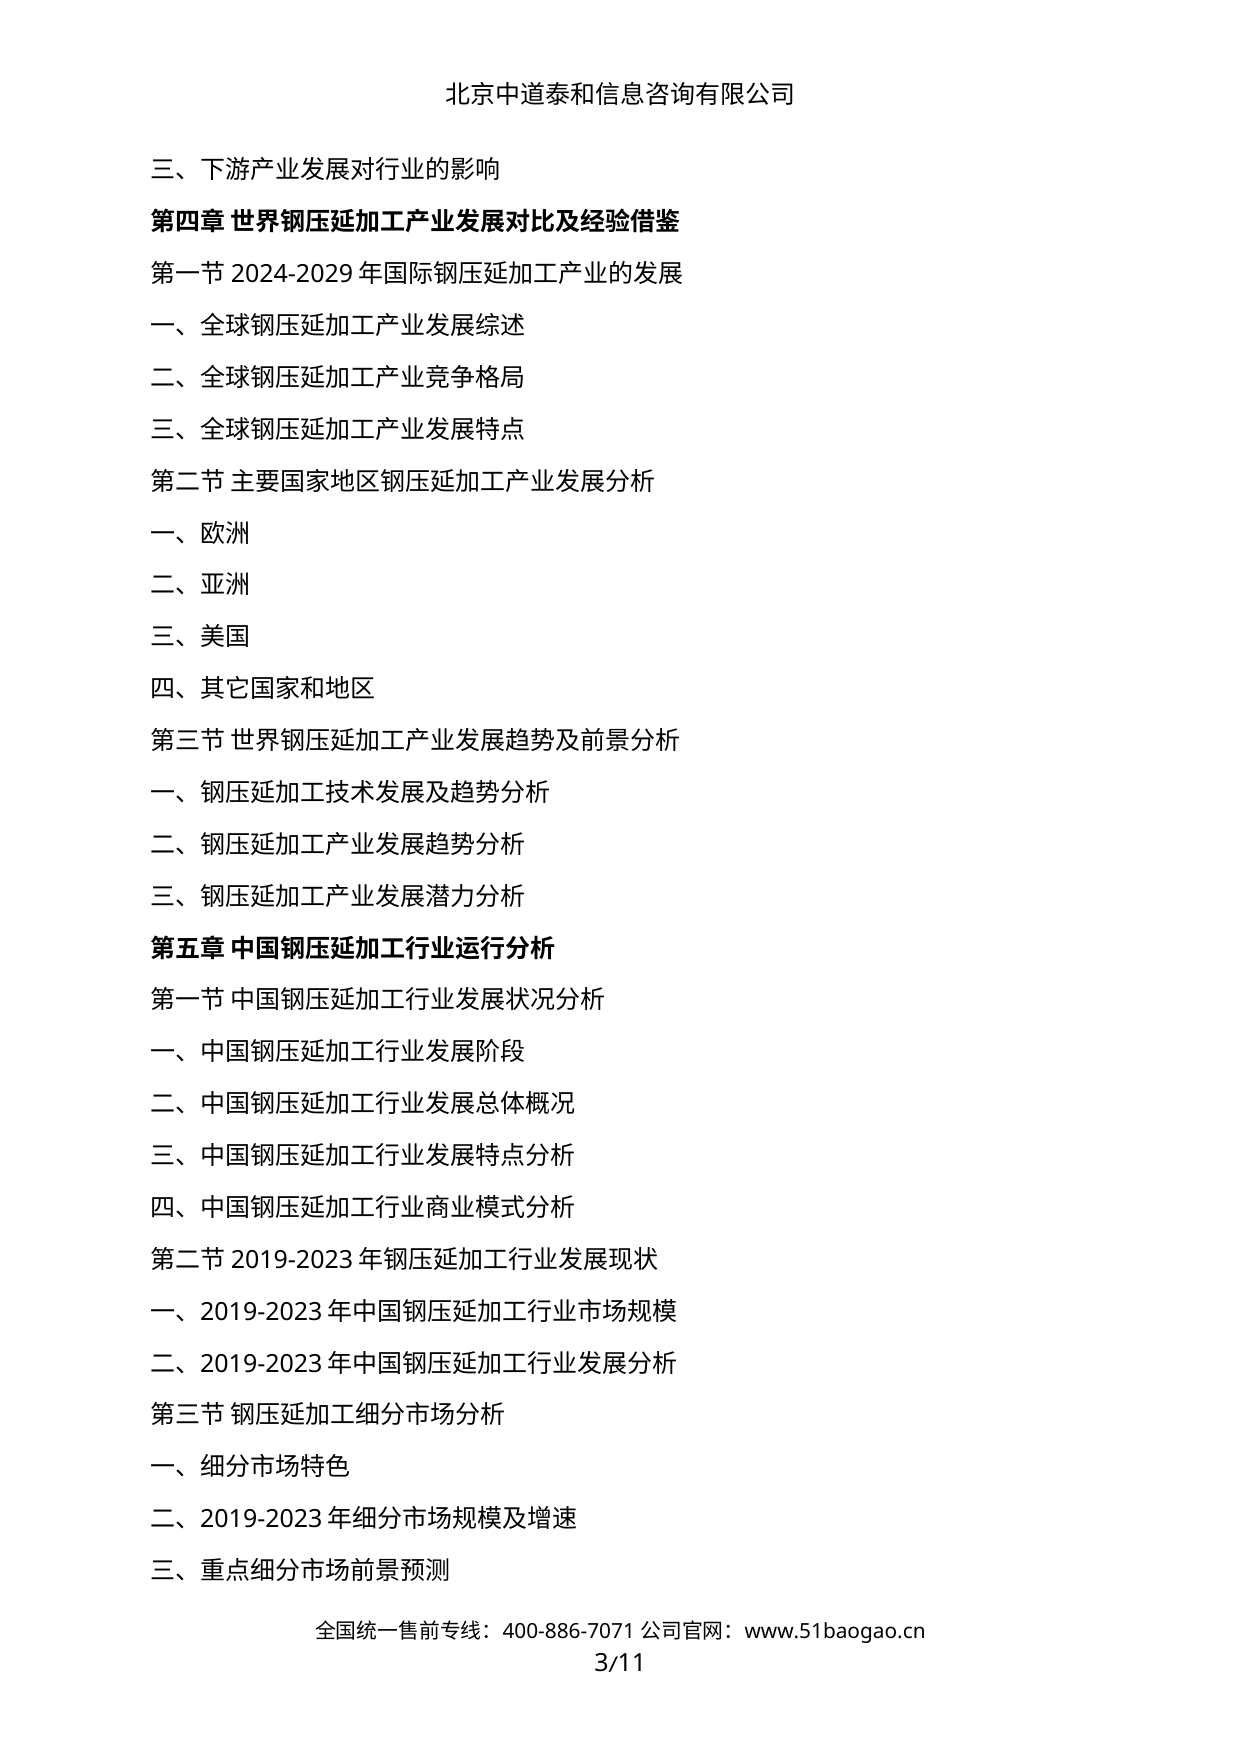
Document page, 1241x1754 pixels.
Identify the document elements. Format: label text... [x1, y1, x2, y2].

text 第三节 钢压延加工细分市场分析 [150, 1395, 1090, 1431]
text 第一节 2024-2029年国际钢压延加工产业的发展 [150, 254, 1090, 290]
text 四、其它国家和地区 [150, 669, 1090, 705]
text 一、2019-2023年中国钢压延加工行业市场规模 [150, 1291, 1090, 1327]
text 第四章 世界钢压延加工产业发展对比及经验借鉴 [150, 202, 1090, 238]
text 三、中国钢压延加工行业发展特点分析 [150, 1136, 1090, 1172]
text 二、钢压延加工产业发展趋势分析 [150, 824, 1090, 861]
text 四、中国钢压延加工行业商业模式分析 [150, 1187, 1090, 1224]
text 三、全球钢压延加工产业发展特点 [150, 409, 1090, 446]
text 一、欧洲 [150, 513, 1090, 549]
text 二、亚洲 [150, 565, 1090, 601]
text 一、细分市场特色 [150, 1447, 1090, 1483]
text 一、中国钢压延加工行业发展阶段 [150, 1032, 1090, 1068]
text 第一节 中国钢压延加工行业发展状况分析 [150, 980, 1090, 1016]
text 三、美国 [150, 617, 1090, 653]
text 二、全球钢压延加工产业竞争格局 [150, 357, 1090, 394]
text 二、2019-2023年细分市场规模及增速 [150, 1499, 1090, 1535]
text 第二节 主要国家地区钢压延加工产业发展分析 [150, 461, 1090, 497]
text 二、中国钢压延加工行业发展总体概况 [150, 1084, 1090, 1120]
text 第二节 2019-2023年钢压延加工行业发展现状 [150, 1239, 1090, 1276]
text 一、全球钢压延加工产业发展综述 [150, 306, 1090, 342]
text 一、钢压延加工技术发展及趋势分析 [150, 772, 1090, 809]
text 二、2019-2023年中国钢压延加工行业发展分析 [150, 1343, 1090, 1379]
text 三、下游产业发展对行业的影响 [150, 150, 1090, 186]
text 第五章 中国钢压延加工行业运行分析 [150, 928, 1090, 964]
text 三、钢压延加工产业发展潜力分析 [150, 876, 1090, 912]
text 三、重点细分市场前景预测 [150, 1551, 1090, 1587]
text 第三节 世界钢压延加工产业发展趋势及前景分析 [150, 721, 1090, 757]
